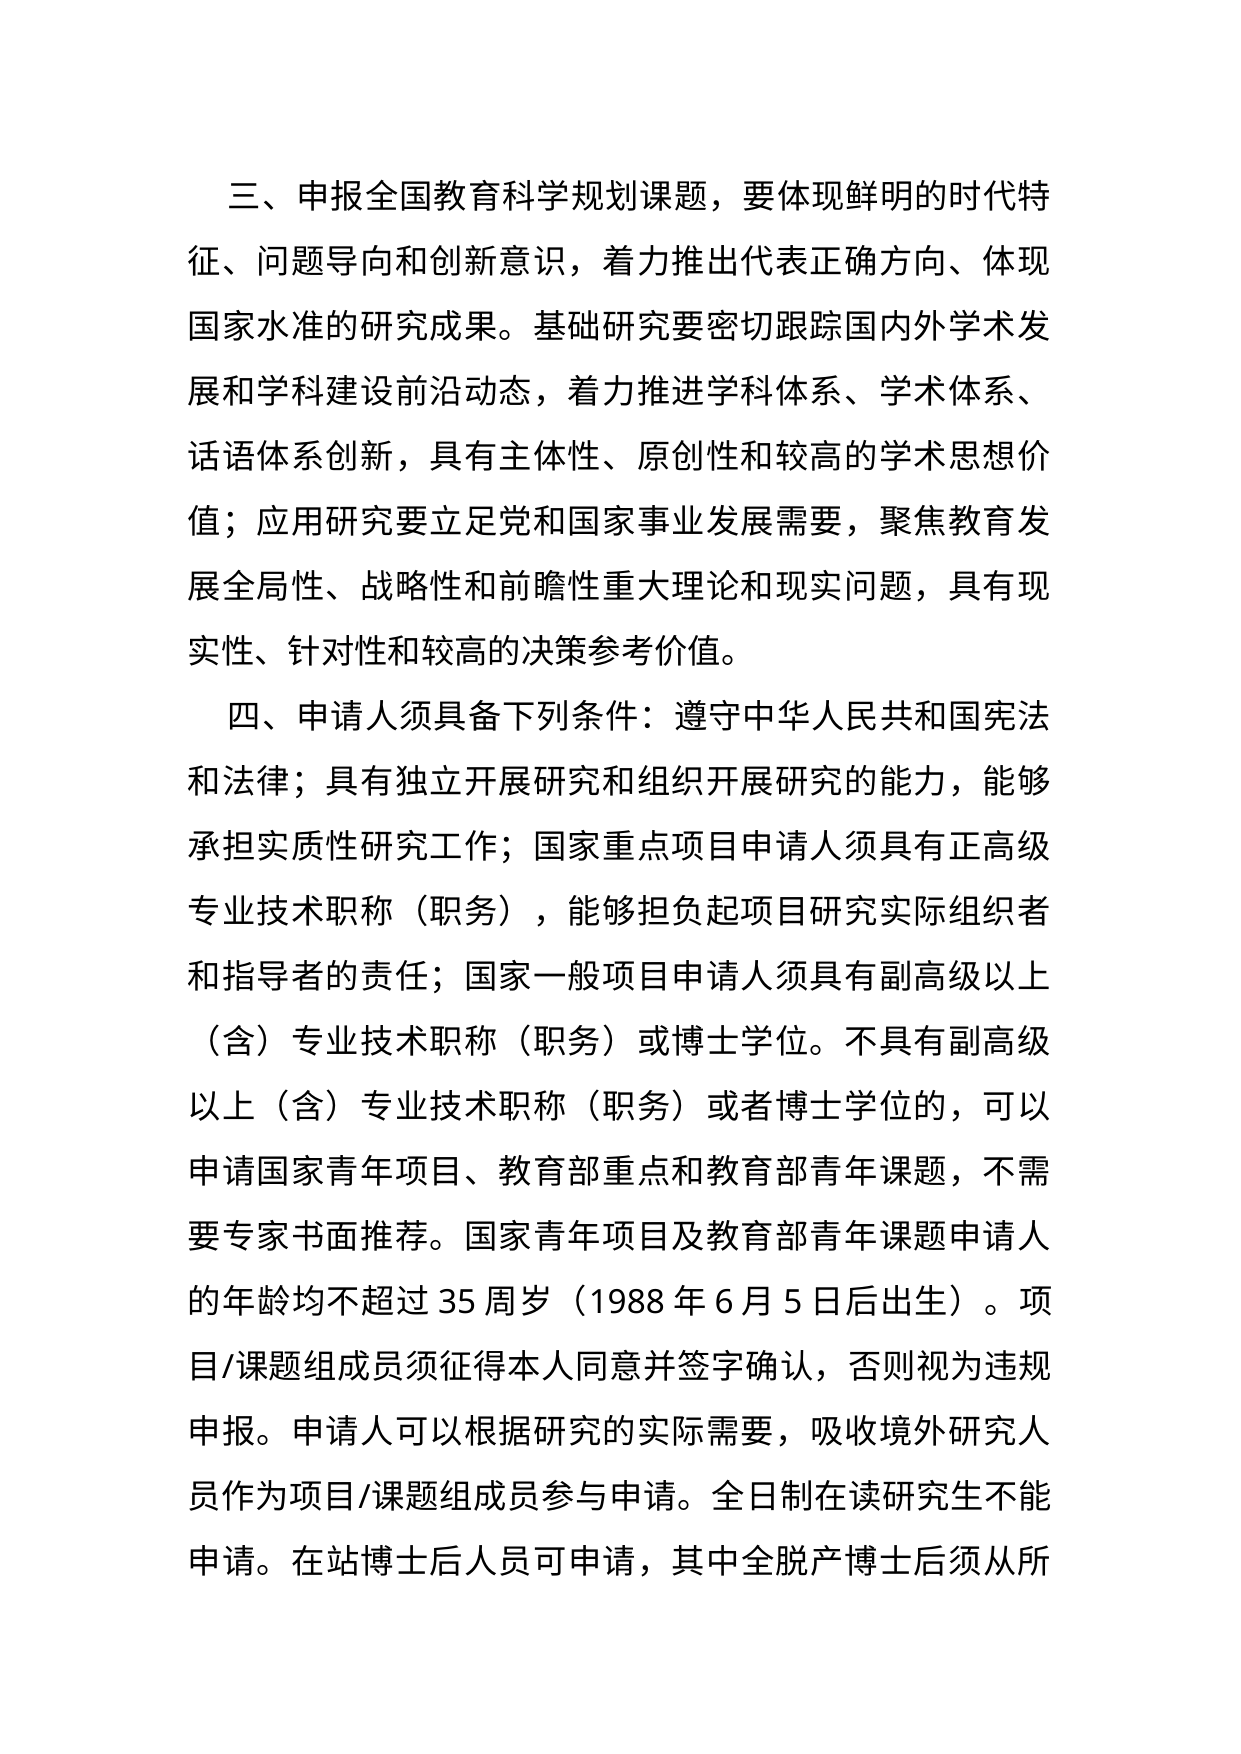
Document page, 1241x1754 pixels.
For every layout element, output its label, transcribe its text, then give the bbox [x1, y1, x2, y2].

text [187, 682, 1053, 1592]
text 三、申报全国教育科学规划课题，要体现鲜明的时代特征、问题导向和创新意识，着力推出代表正确方向、体现国家水准的研究成果。基础研究要密切跟踪国内外学术发展和学科建设前沿动态，着力推进学科体系、学术体系、话语体系创新，具有主体性、原创性和较高的学术思想价值；应用研究要立足党和国家事业发展需要，聚焦教育发展全局性、战略性和前瞻性重大理论和现实问题，具有现实性、针对性和较高的决策参考价值。 [187, 162, 1053, 682]
